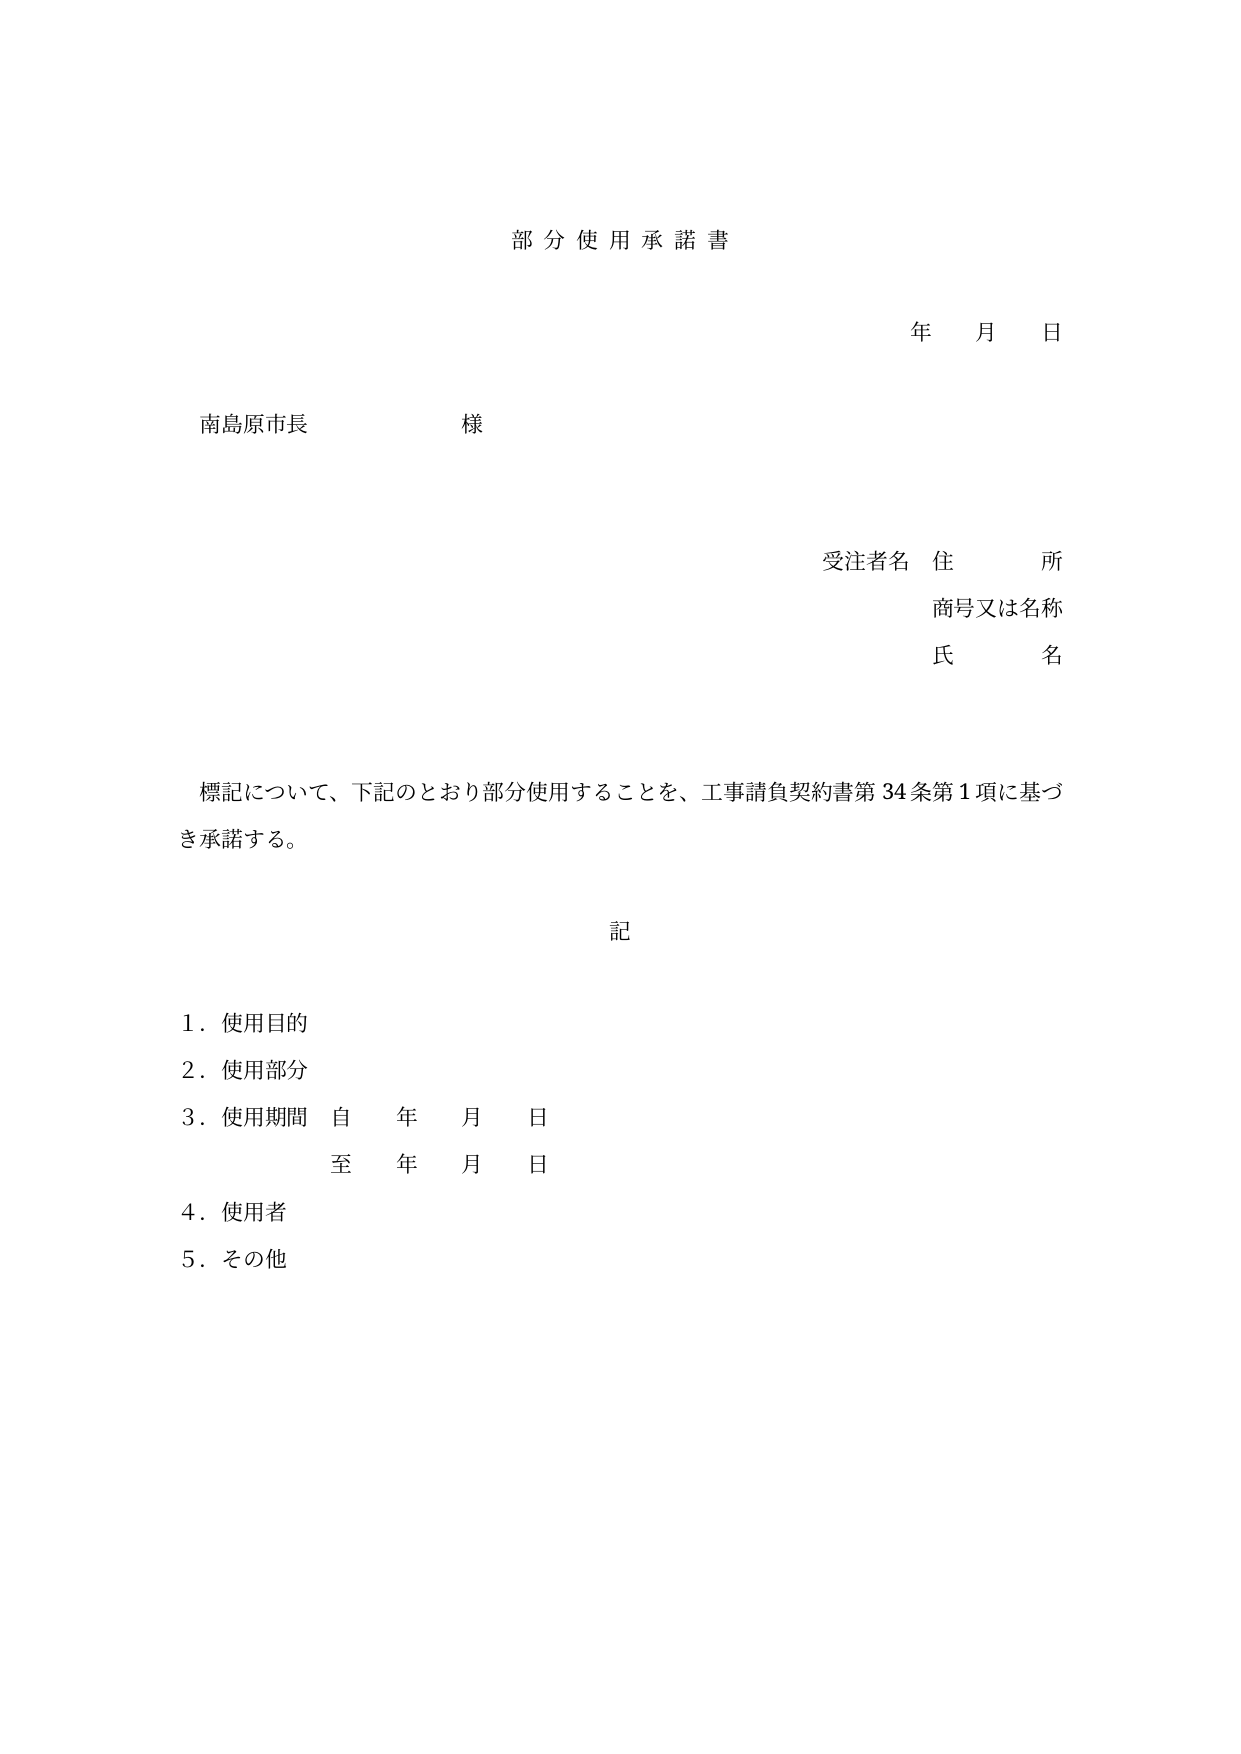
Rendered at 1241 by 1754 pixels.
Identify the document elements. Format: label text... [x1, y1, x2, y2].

text 南島原市長 様 [177, 407, 1063, 439]
text 受注者名 住 所 [177, 544, 1063, 576]
text ２．使用部分 [177, 1053, 1063, 1085]
text ４．使用者 [177, 1195, 1063, 1226]
text １．使用目的 [177, 1006, 1063, 1037]
text 氏 名 [177, 638, 1063, 670]
text ３．使用期間 自 年 月 日 [177, 1100, 1063, 1132]
text ５．その他 [177, 1242, 1063, 1273]
text 記 [177, 914, 1063, 946]
text 年 月 日 [177, 316, 1063, 347]
text 標記について、下記のとおり部分使用することを、工事請負契約書第34条第1項に基づき承諾する。 [177, 775, 1063, 854]
text 部分使用承諾書 [177, 224, 1063, 255]
text 至 年 月 日 [177, 1148, 1063, 1179]
text 商号又は名称 [177, 591, 1063, 623]
